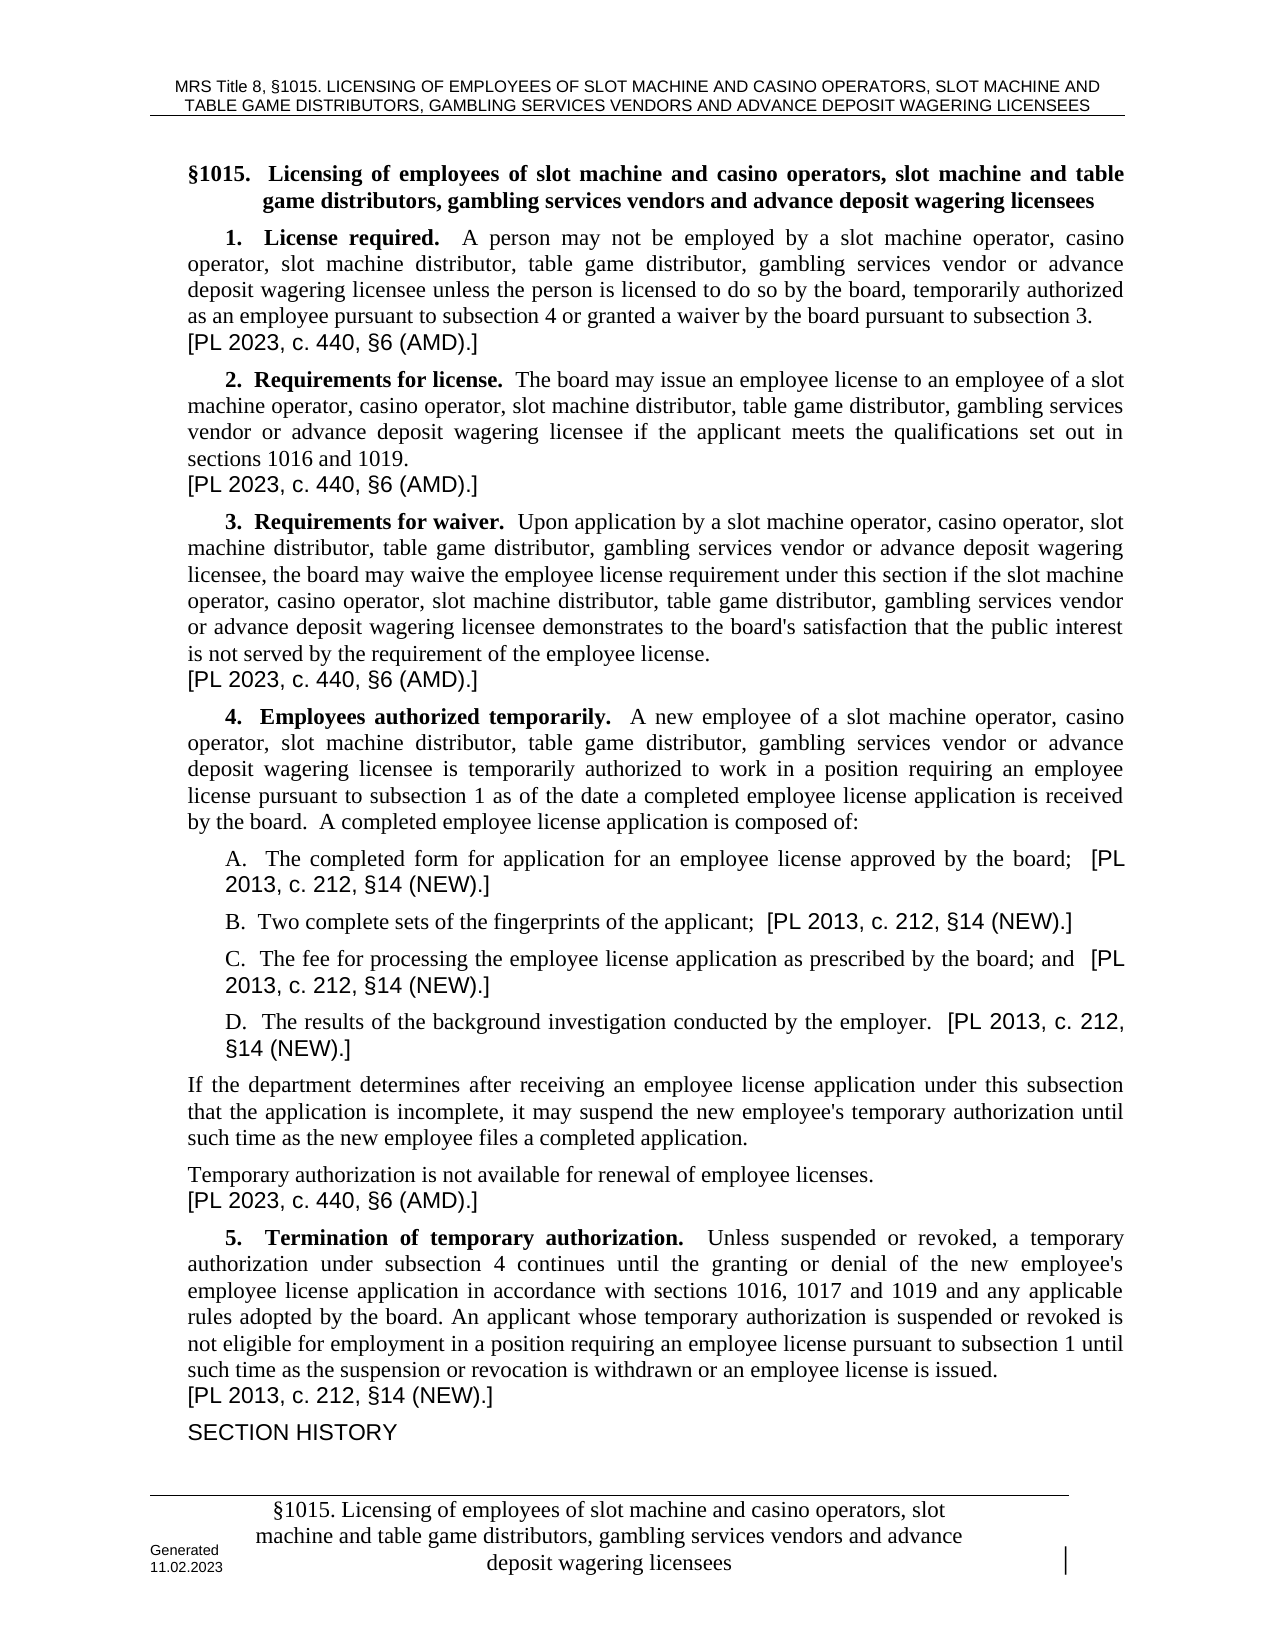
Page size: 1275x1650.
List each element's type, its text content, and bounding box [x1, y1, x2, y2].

text 5. Termination of temporary authorization. Unless suspended or revoked, a temporary authorization under subsection 4 continues until the granting or denial of the new employee's employee license application in accordance with sections 1016, 1017 and 1019 and any applicable rules adopted by the board. An applicant whose temporary authorization is suspended or revoked is not eligible for employment in a position requiring an employee license pursuant to subsection 1 until such time as the suspension or revocation is withdrawn or an employee license is issued. [187, 1224, 1125, 1382]
text D. The results of the background investigation conducted by the employer. [PL 2013, c. 212, §14 (NEW).] [225, 1008, 1125, 1061]
text If the department determines after receiving an employee license application under this subsection that the application is incomplete, it may suspend the new employee's temporary authorization until such time as the new employee files a completed application. [187, 1072, 1125, 1151]
text [PL 2023, c. 440, §6 (AMD).] [187, 666, 1125, 692]
text Temporary authorization is not available for renewal of employee licenses. [187, 1161, 1125, 1187]
text [PL 2023, c. 440, §6 (AMD).] [187, 329, 1125, 355]
text A. The completed form for application for an employee license approved by the board; [PL 2013, c. 212, §14 (NEW).] [225, 845, 1125, 898]
text [PL 2023, c. 440, §6 (AMD).] [187, 471, 1125, 497]
text [PL 2013, c. 212, §14 (NEW).] [187, 1382, 1125, 1409]
text C. The fee for processing the employee license application as prescribed by the board; and [PL 2013, c. 212, §14 (NEW).] [225, 945, 1125, 998]
text [PL 2023, c. 440, §6 (AMD).] [187, 1187, 1125, 1214]
text 1. License required. A person may not be employed by a slot machine operator, casino operator, slot machine distributor, table game distributor, gambling services vendor or advance deposit wagering licensee unless the person is licensed to do so by the board, temporarily authorized as an employee pursuant to subsection 4 or granted a waiver by the board pursuant to subsection 3. [187, 223, 1125, 329]
text SECTION HISTORY [187, 1419, 1125, 1445]
text §1015. Licensing of employees of slot machine and casino operators, slot machine and table game distributors, gambling services vendors and advance deposit wagering licensees [187, 160, 1125, 213]
text 4. Employees authorized temporarily. A new employee of a slot machine operator, casino operator, slot machine distributor, table game distributor, gambling services vendor or advance deposit wagering licensee is temporarily authorized to work in a position requiring an employee license pursuant to subsection 1 as of the date a completed employee license application is received by the board. A completed employee license application is composed of: [187, 703, 1125, 834]
text B. Two complete sets of the fingerprints of the applicant; [PL 2013, c. 212, §14 (NEW).] [225, 908, 1125, 935]
text 2. Requirements for license. The board may issue an employee license to an employee of a slot machine operator, casino operator, slot machine distributor, table game distributor, gambling services vendor or advance deposit wagering licensee if the applicant meets the qualifications set out in sections 1016 and 1019. [187, 366, 1125, 471]
text 3. Requirements for waiver. Upon application by a slot machine operator, casino operator, slot machine distributor, table game distributor, gambling services vendor or advance deposit wagering licensee, the board may waive the employee license requirement under this section if the slot machine operator, casino operator, slot machine distributor, table game distributor, gambling services vendor or advance deposit wagering licensee demonstrates to the board's satisfaction that the public interest is not served by the requirement of the employee license. [187, 508, 1125, 666]
